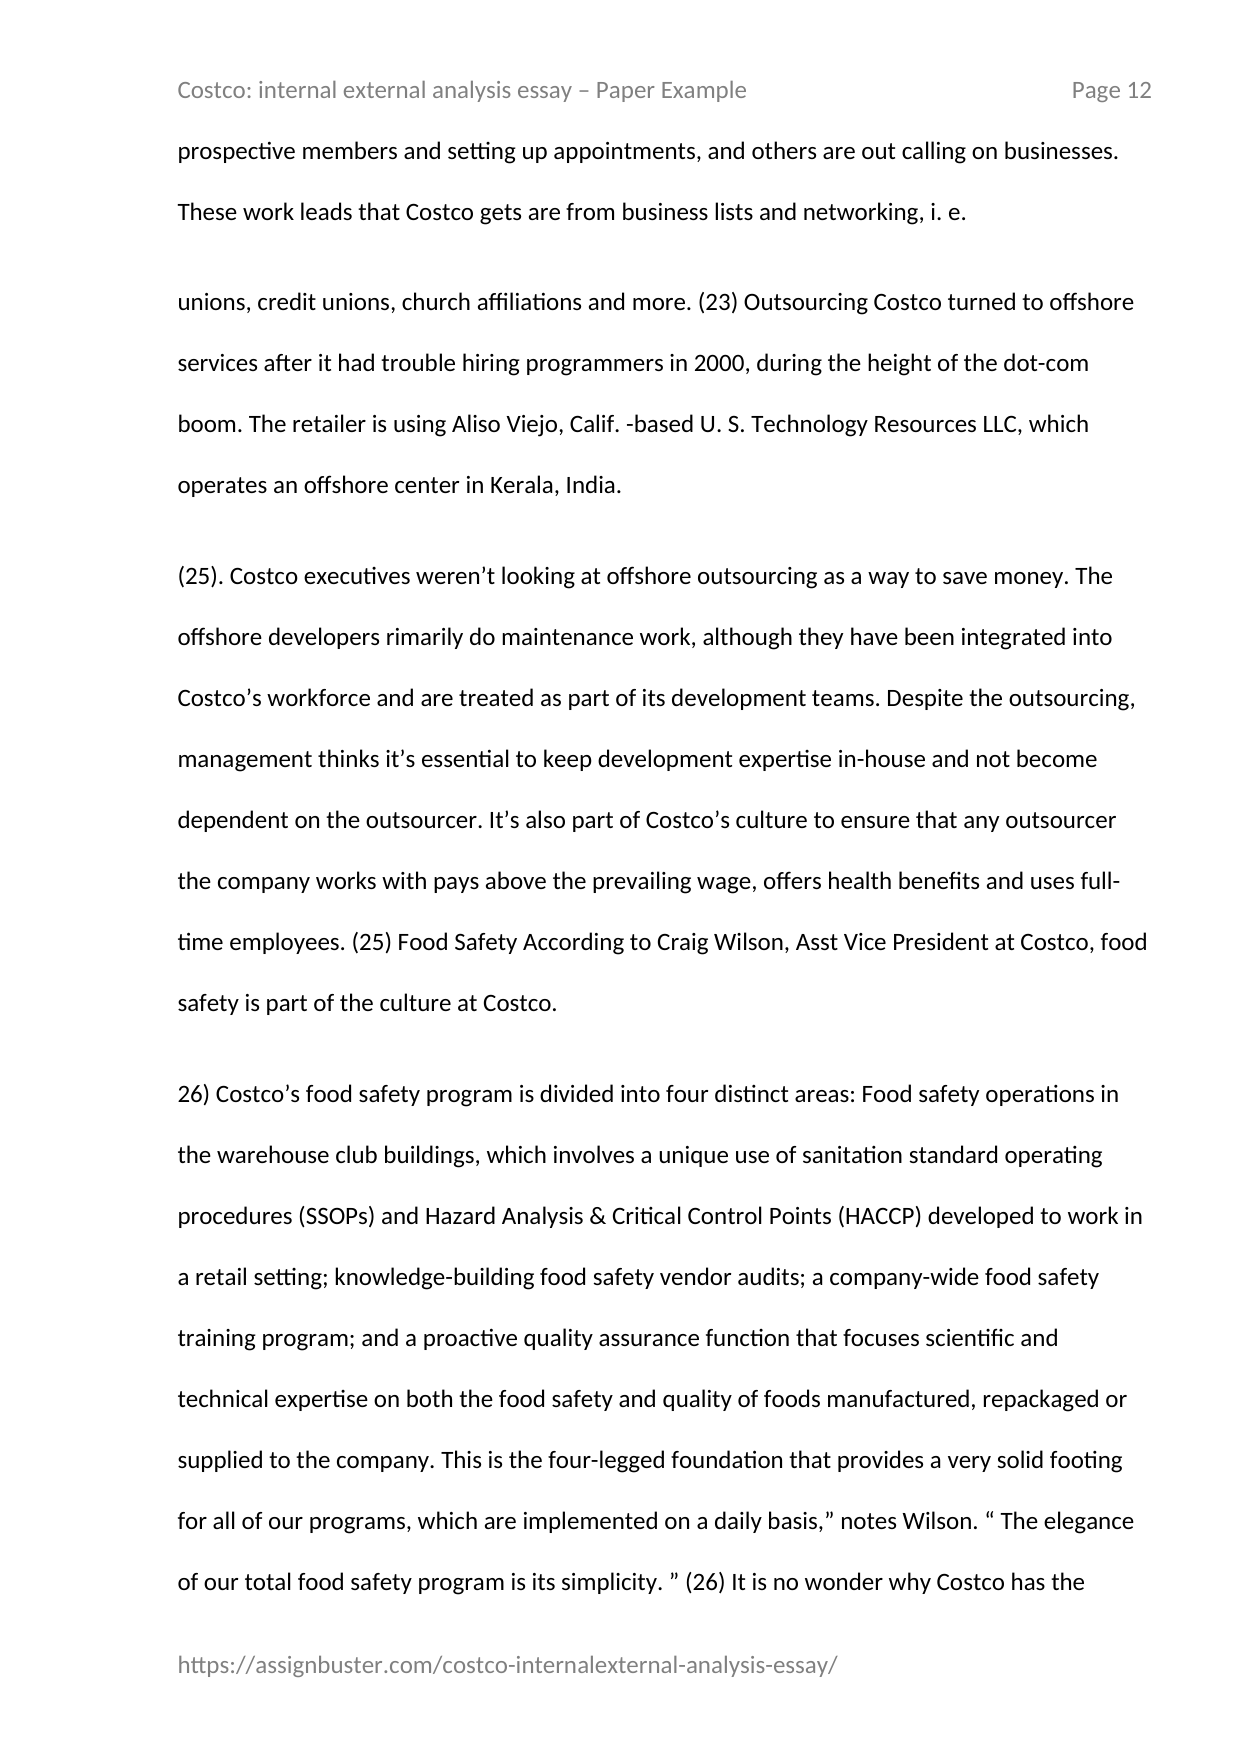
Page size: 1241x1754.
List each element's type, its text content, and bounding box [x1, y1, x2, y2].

text (25). Costco executives weren’t looking at offshore outsourcing as a way to save money. The offshore developers rimarily do maintenance work, although they have been integrated into Costco’s workforce and are treated as part of its development teams. Despite the outsourcing, management thinks it’s essential to keep development expertise in-house and not become dependent on the outsourcer. It’s also part of Costco’s culture to ensure that any outsourcer the company works with pays above the prevailing wage, offers health benefits and uses full-time employees. (25) Food Safety According to Craig Wilson, Asst Vice President at Costco, food safety is part of the culture at Costco. [177, 560, 1152, 1018]
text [177, 135, 1152, 226]
text unions, credit unions, church affiliations and more. (23) Outsourcing Costco turned to offshore services after it had trouble hiring programmers in 2000, during the height of the dot-com boom. The retailer is using Aliso Viejo, Calif. -based U. S. Technology Resources LLC, which operates an offshore center in Kerala, India. [177, 286, 1152, 500]
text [177, 1078, 1152, 1597]
